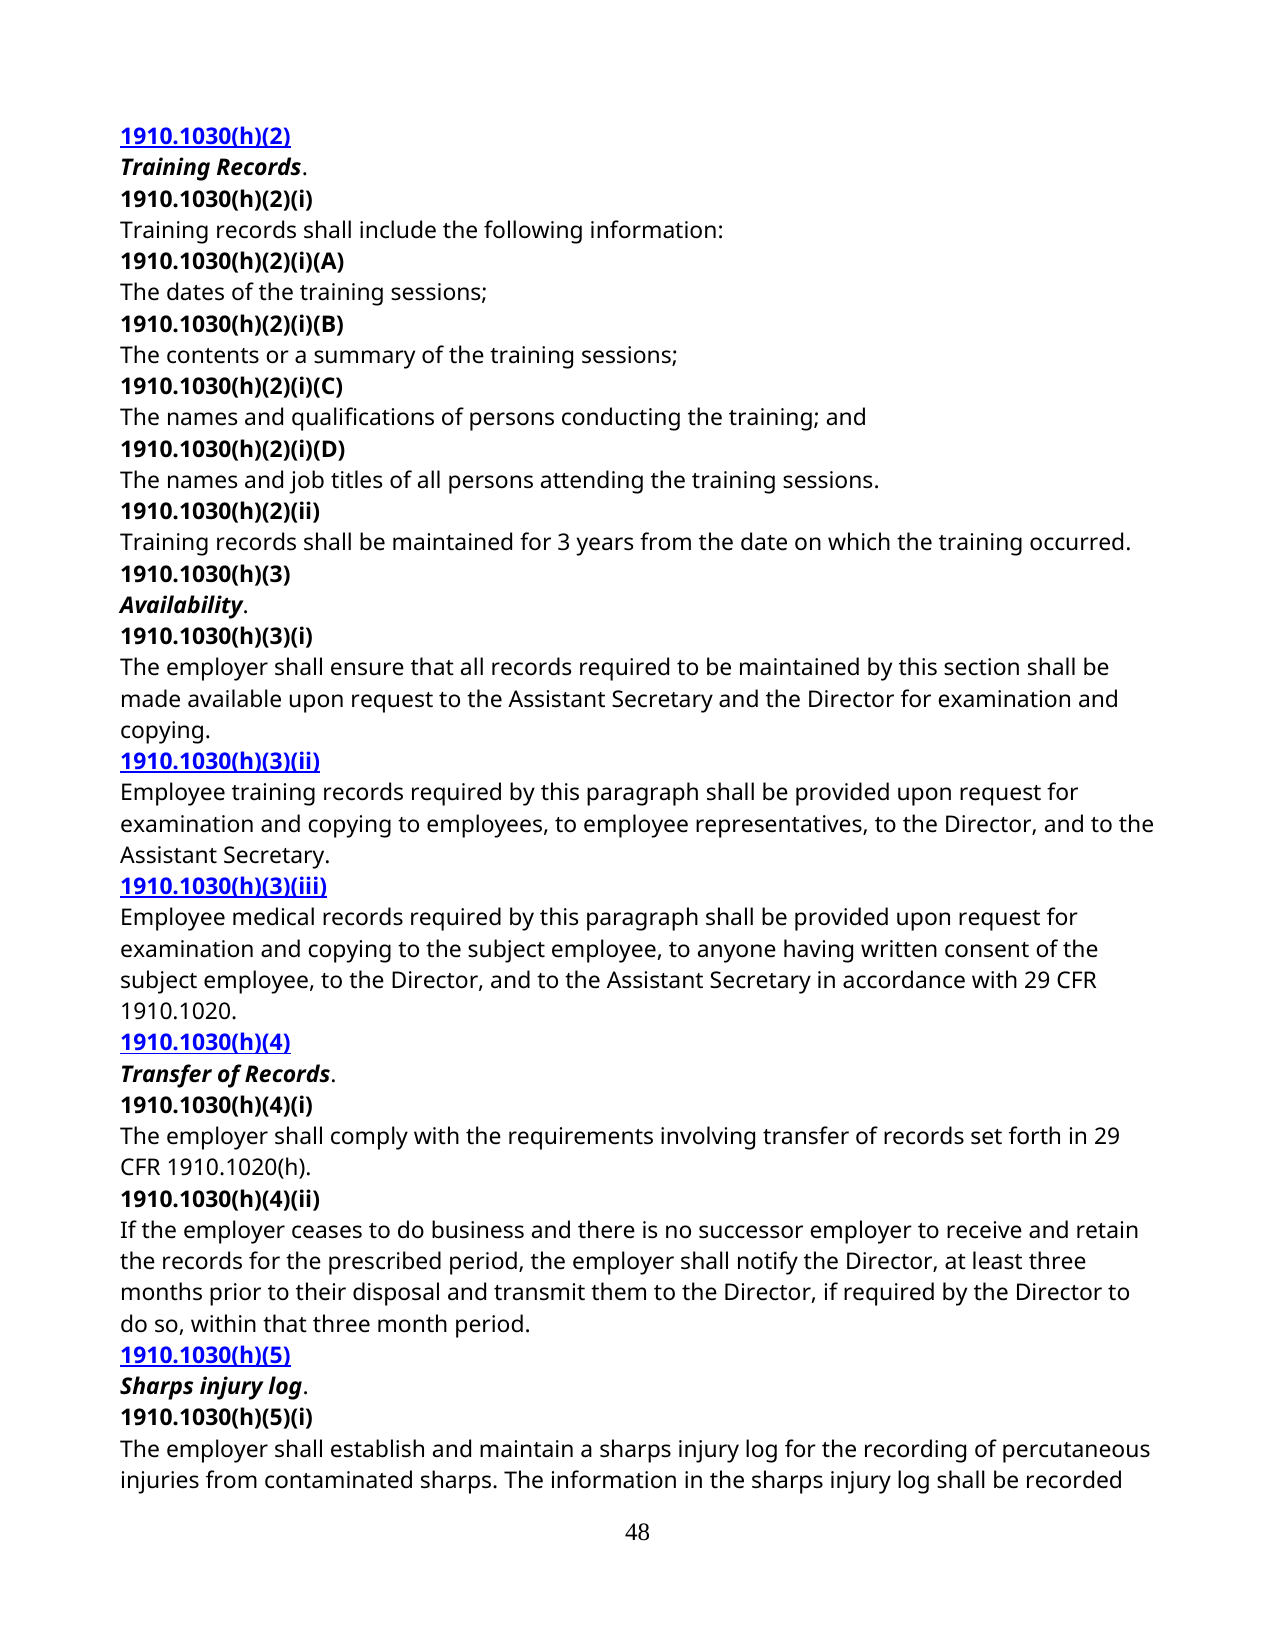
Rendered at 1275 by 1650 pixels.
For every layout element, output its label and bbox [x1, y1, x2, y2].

table_header [120, 120, 1155, 1495]
